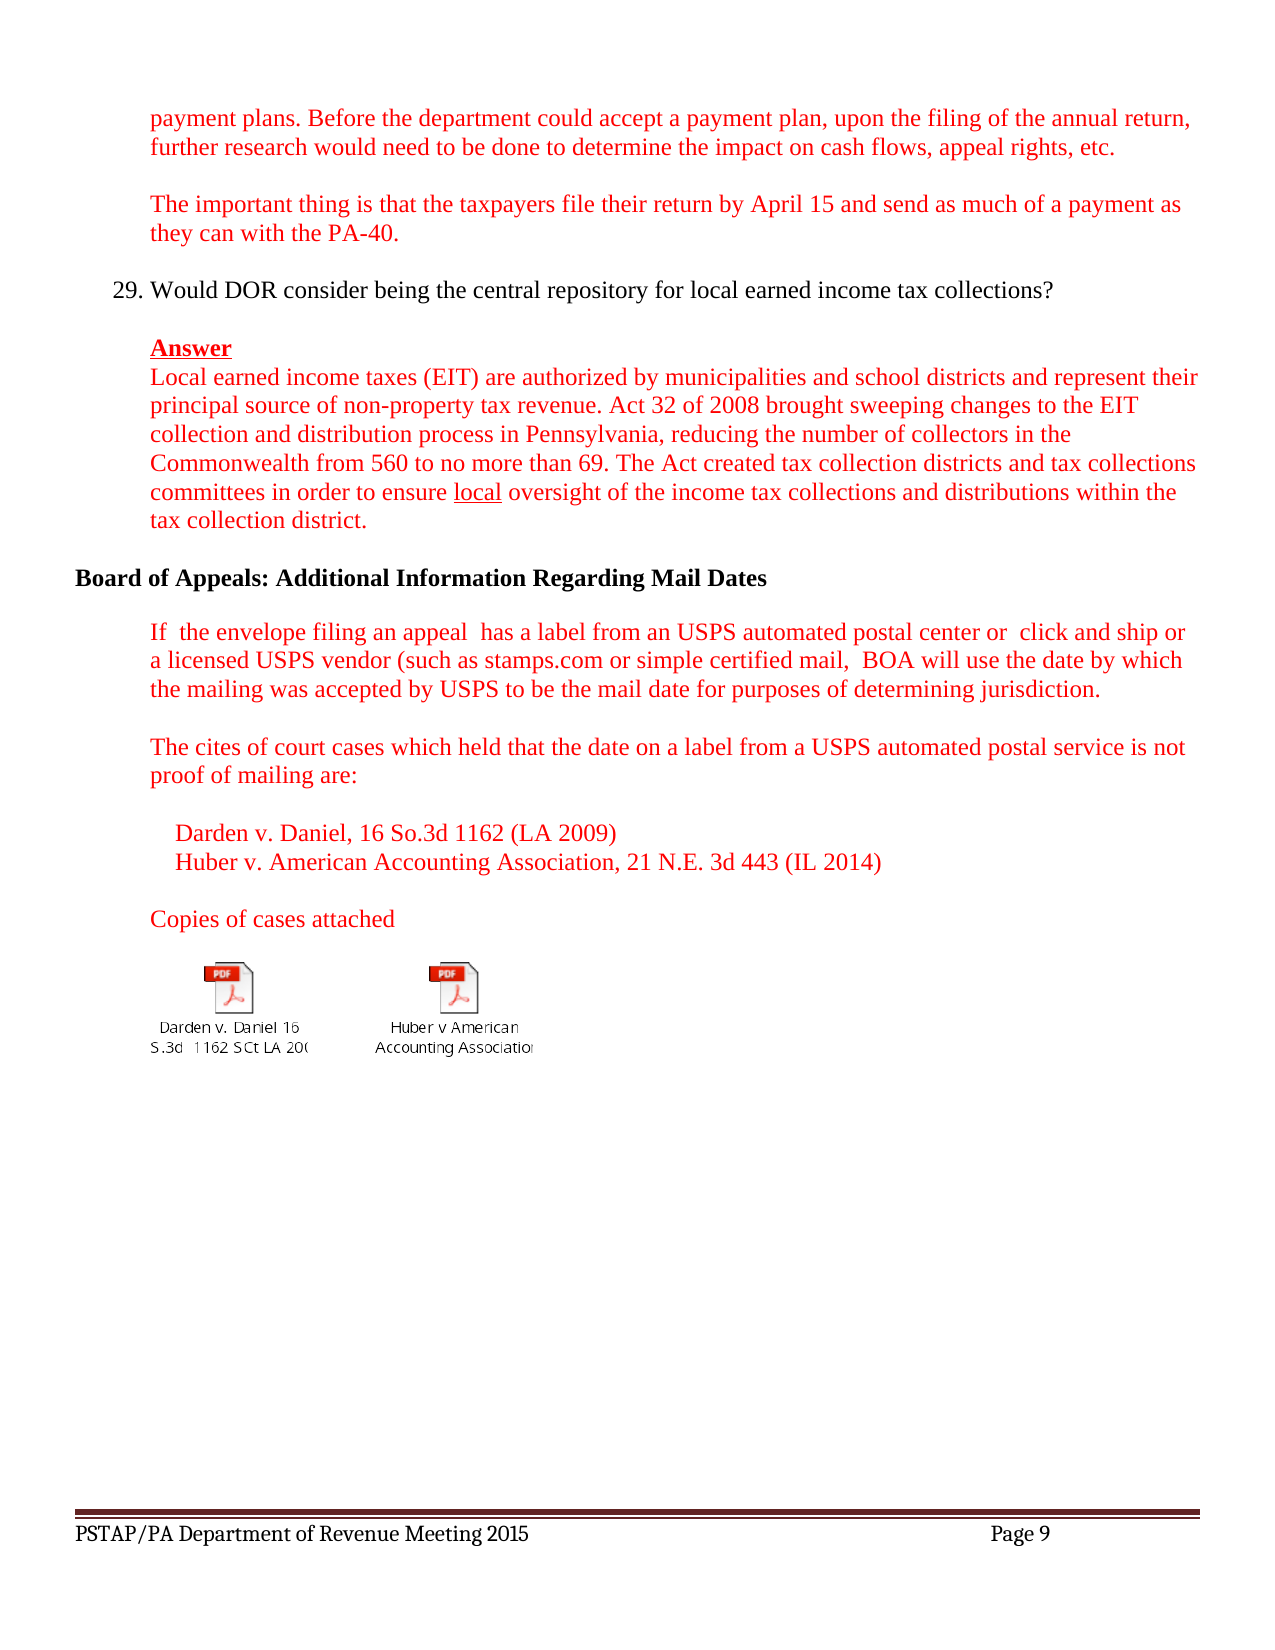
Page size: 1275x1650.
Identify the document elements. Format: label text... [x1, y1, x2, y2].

text The important thing is that the taxpayers file their return by April 15 and send as much of a payment as they can with the PA-40. [150, 189, 1200, 247]
text Darden v. Daniel, 16 So.3d 1162 (LA 2009) [75, 818, 1200, 847]
text Copies of cases attached [75, 904, 1200, 933]
list Would DOR consider being the central repository for local earned income tax collections? [112, 276, 1200, 304]
text Board of Appeals: Additional Information Regarding Mail Dates [75, 563, 1200, 592]
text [150, 103, 1200, 161]
text Local earned income taxes (EIT) are authorized by municipalities and school districts and represent their principal source of non-property tax revenue. Act 32 of 2008 brought sweeping changes to the EIT collection and distribution process in Pennsylvania, reducing the number of collectors in the Commonwealth from 560 to no more than 69. The Act created tax collection districts and tax collections committees in order to ensure local oversight of the income tax collections and distributions within the tax collection district. [150, 362, 1200, 534]
text Huber v. American Accounting Association, 21 N.E. 3d 443 (IL 2014) [75, 847, 1200, 876]
text Answer [150, 333, 1200, 362]
text The cites of court cases which held that the date on a label from a USPS automated postal service is not proof of mailing are: [150, 732, 1200, 789]
text If the envelope filing an appeal has a label from an USPS automated postal center or click and ship or a licensed USPS vendor (such as stamps.com or simple certified mail, BOA will use the date by which the mailing was accepted by USPS to be the mail date for purposes of determining jurisdiction. [150, 617, 1200, 703]
